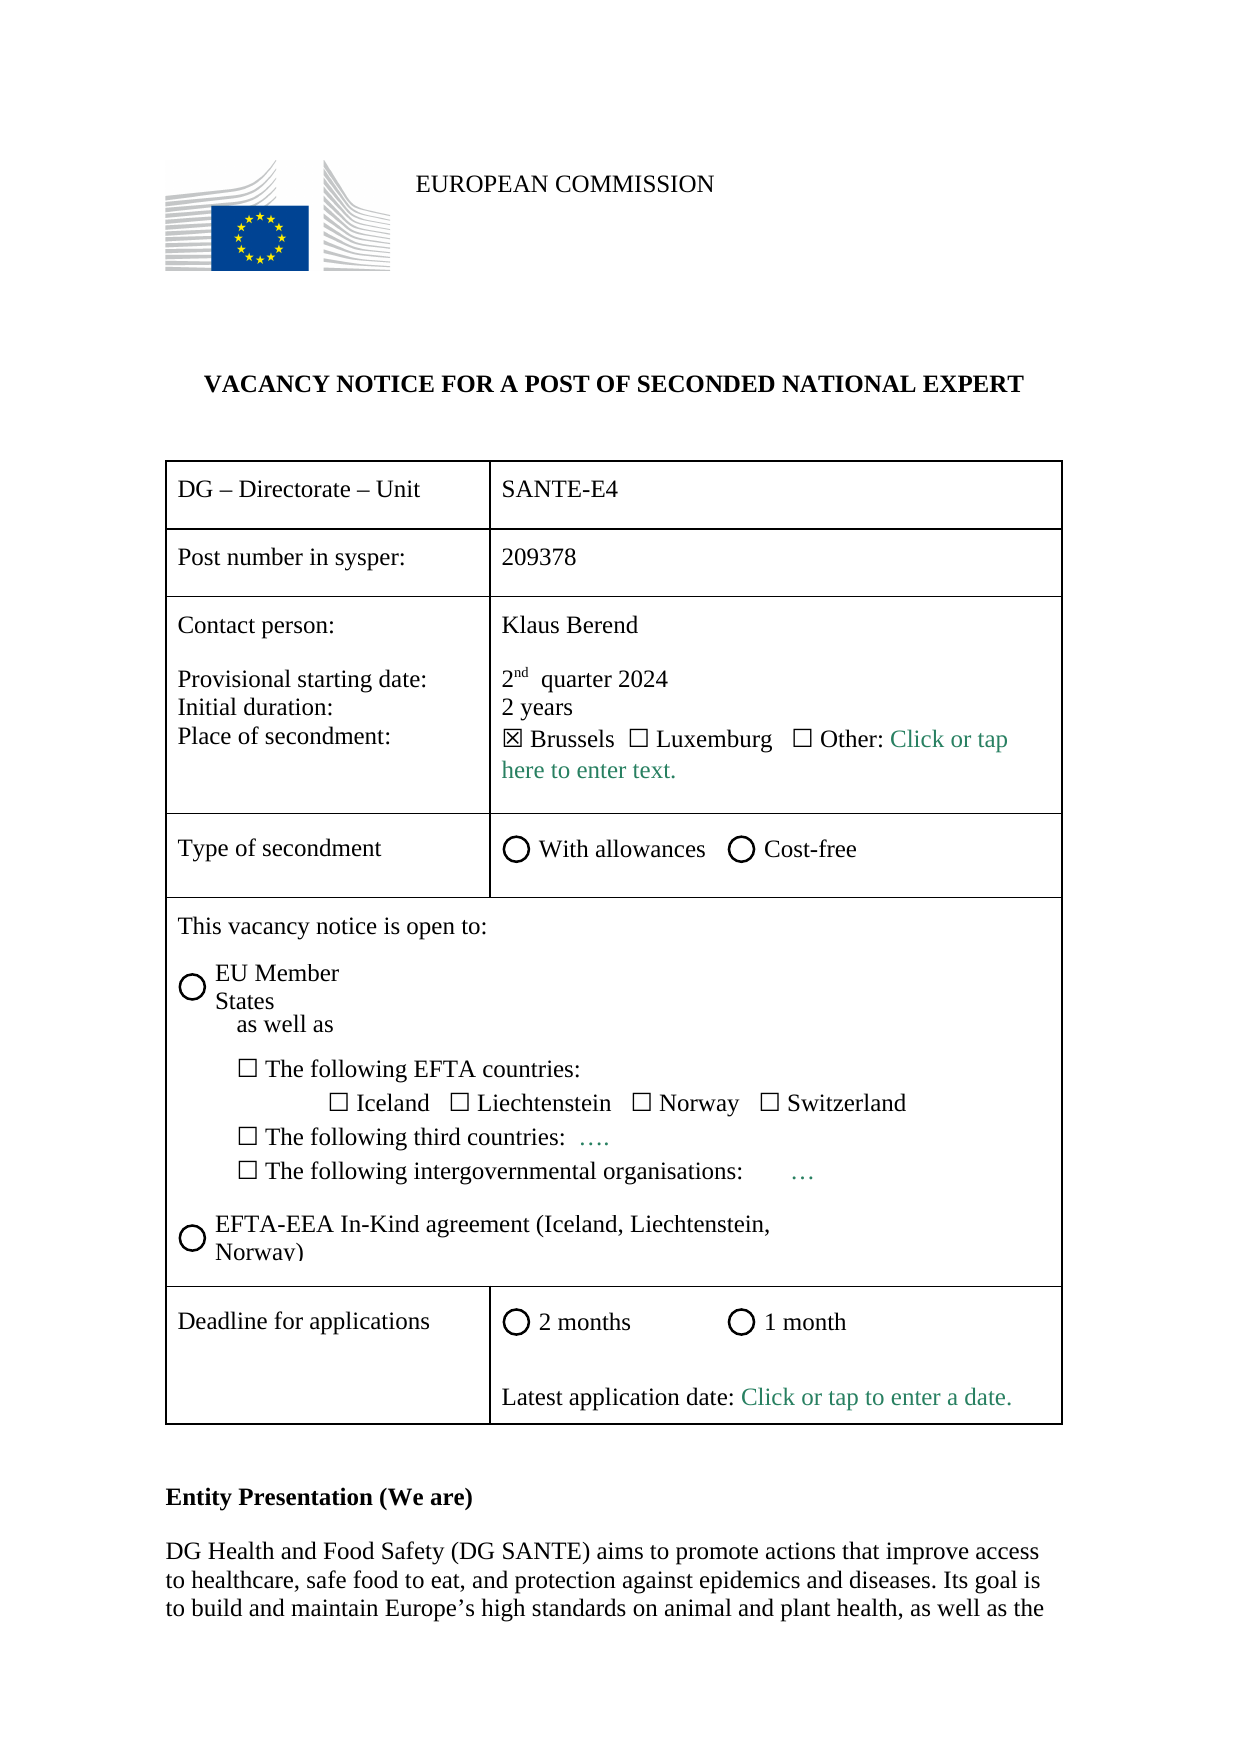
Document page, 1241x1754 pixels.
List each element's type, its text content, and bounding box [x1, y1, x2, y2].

table_cell quarter years Brussels Luxemburg Other: [491, 597, 1061, 813]
list Entity Presentation (We are) [165, 1482, 1063, 1511]
table_cell Type of secondment [167, 814, 489, 897]
table_cell Post number in sysper: [167, 530, 489, 596]
table_cell Contact person: Provisional starting date: Initial duration: Place of secondment: [167, 597, 489, 813]
text VACANCY NOTICE FOR A POST OF SECONDED NATIONAL EXPERT [165, 369, 1063, 398]
table_header DG – Directorate – Unit [167, 462, 489, 528]
table_cell This vacancy notice is open to: as well as The following EFTA countries: Iceland Liechtenstein Norway Switzerland The following third countries: The following intergovernmental organisations: [167, 898, 1061, 1286]
table_cell Deadline for applications [167, 1287, 489, 1423]
table_cell Latest application date: [491, 1287, 1061, 1423]
table_cell [491, 814, 1061, 897]
picture [165, 160, 391, 271]
